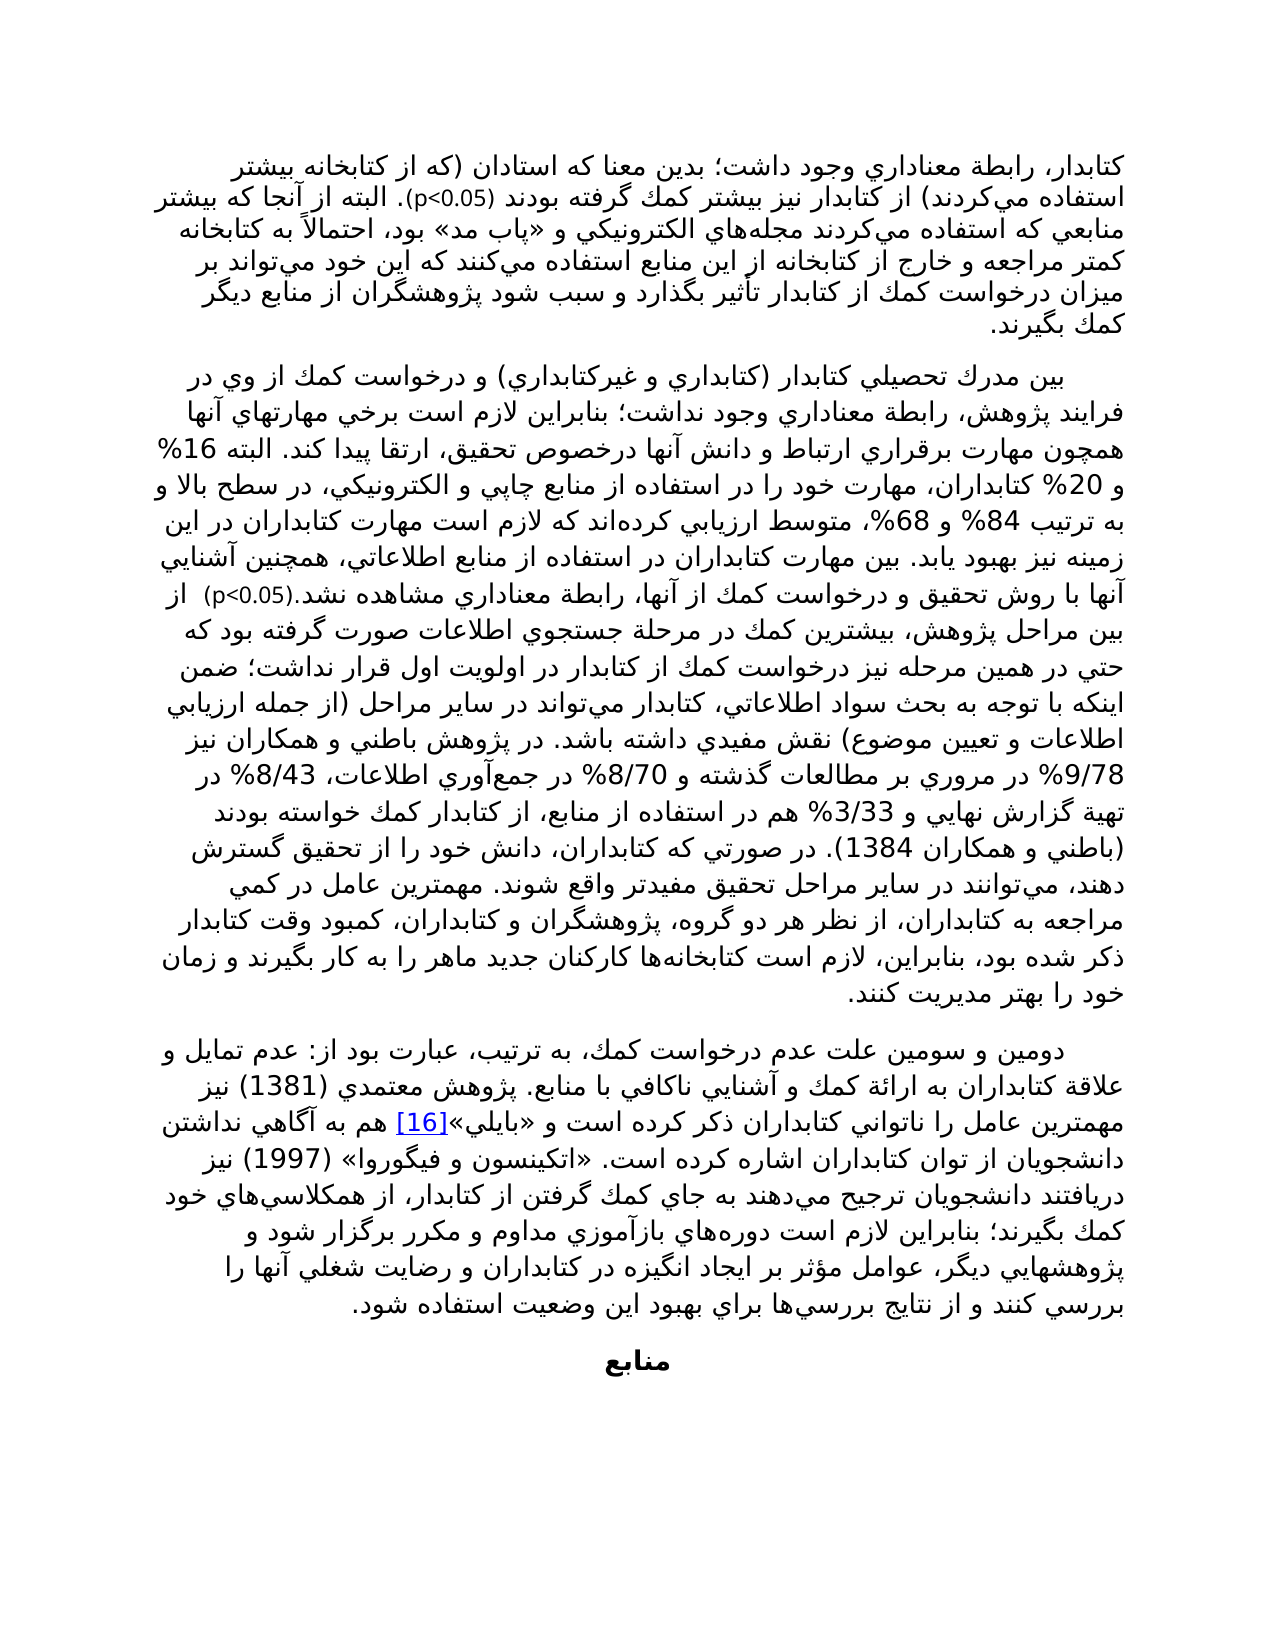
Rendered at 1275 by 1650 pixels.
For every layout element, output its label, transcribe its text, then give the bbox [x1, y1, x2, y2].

text منابع [150, 1345, 1125, 1377]
text دومين و سومين علت عدم درخواست كمك، به ترتيب، عبارت بود از: عدم تمايل و علاقة كتابداران به ارائة كمك و آشنايي ناكافي با منابع. پژوهش معتمدي (1381) نيز مهمترين عامل را ناتواني كتابداران ذكر كرده است و «بايلي»[16] هم به آگاهي نداشتن دانشجويان از توان كتابداران اشاره كرده است. «اتكينسون و فيگوروا» (1997) نيز دريافتند دانشجويان ترجيح مي‌دهند به جاي كمك گرفتن از كتابدار، از همكلاسي‌هاي خود كمك بگيرند؛ بنابراين لازم است دوره‌هاي بازآموزي مداوم و مكرر برگزار شود و پژوهشهايي ديگر، عوامل مؤثر بر ايجاد انگيزه در كتابداران و رضايت شغلي آنها را بررسي كنند و از نتايج بررسي‌ها براي بهبود اين وضعيت استفاده شود. [150, 1034, 1125, 1319]
text بين مدرك تحصيلي كتابدار (كتابداري و غيركتابداري) و درخواست كمك از وي در فرايند پژوهش، رابطة معناداري وجود نداشت؛ بنابراين لازم است برخي مهارتهاي آنها همچون مهارت برقراري ارتباط و دانش آنها درخصوص تحقيق، ارتقا پيدا كند. البته 16% و 20% كتابداران، مهارت خود را در استفاده از منابع چاپي و الكترونيكي، در سطح بالا و به ترتيب 84% و 68%، متوسط ارزيابي كرده‌اند كه لازم است مهارت كتابداران در اين زمينه نيز بهبود يابد. بين مهارت كتابداران در استفاده از منابع اطلاعاتي، همچنين آشنايي آنها با روش تحقيق و درخواست كمك از آنها، رابطة معناداري مشاهده نشد.(p<0.05) از بين مراحل پژوهش، بيشترين كمك در مرحلة جستجوي اطلاعات صورت گرفته بود كه حتي در همين مرحله نيز درخواست كمك از كتابدار در اولويت اول قرار نداشت؛ ضمن اينكه با توجه به بحث سواد اطلاعاتي، كتابدار مي‌تواند در ساير مراحل (از جمله ارزيابي اطلاعات و تعيين موضوع) نقش مفيدي داشته باشد. در پژوهش باطني و همكاران نيز 9/78% در مروري بر مطالعات گذشته و 8/70% در جمع‌آوري اطلاعات، 8/43% در تهية گزارش نهايي و 3/33% هم در استفاده از منابع، از كتابدار كمك خواسته بودند (باطني و همكاران 1384). در صورتي كه كتابداران، دانش خود را از تحقيق گسترش دهند، مي‌توانند در ساير مراحل تحقيق مفيدتر واقع شوند. مهمترين عامل در كمي مراجعه به كتابداران، از نظر هر دو گروه، پژوهشگران و كتابداران، كمبود وقت كتابدار ذكر شده بود، بنابراين، لازم است كتابخانه‌ها كاركنان جديد ماهر را به كار بگيرند و زمان خود را بهتر مديريت كنند. [150, 361, 1125, 1009]
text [150, 150, 1125, 340]
